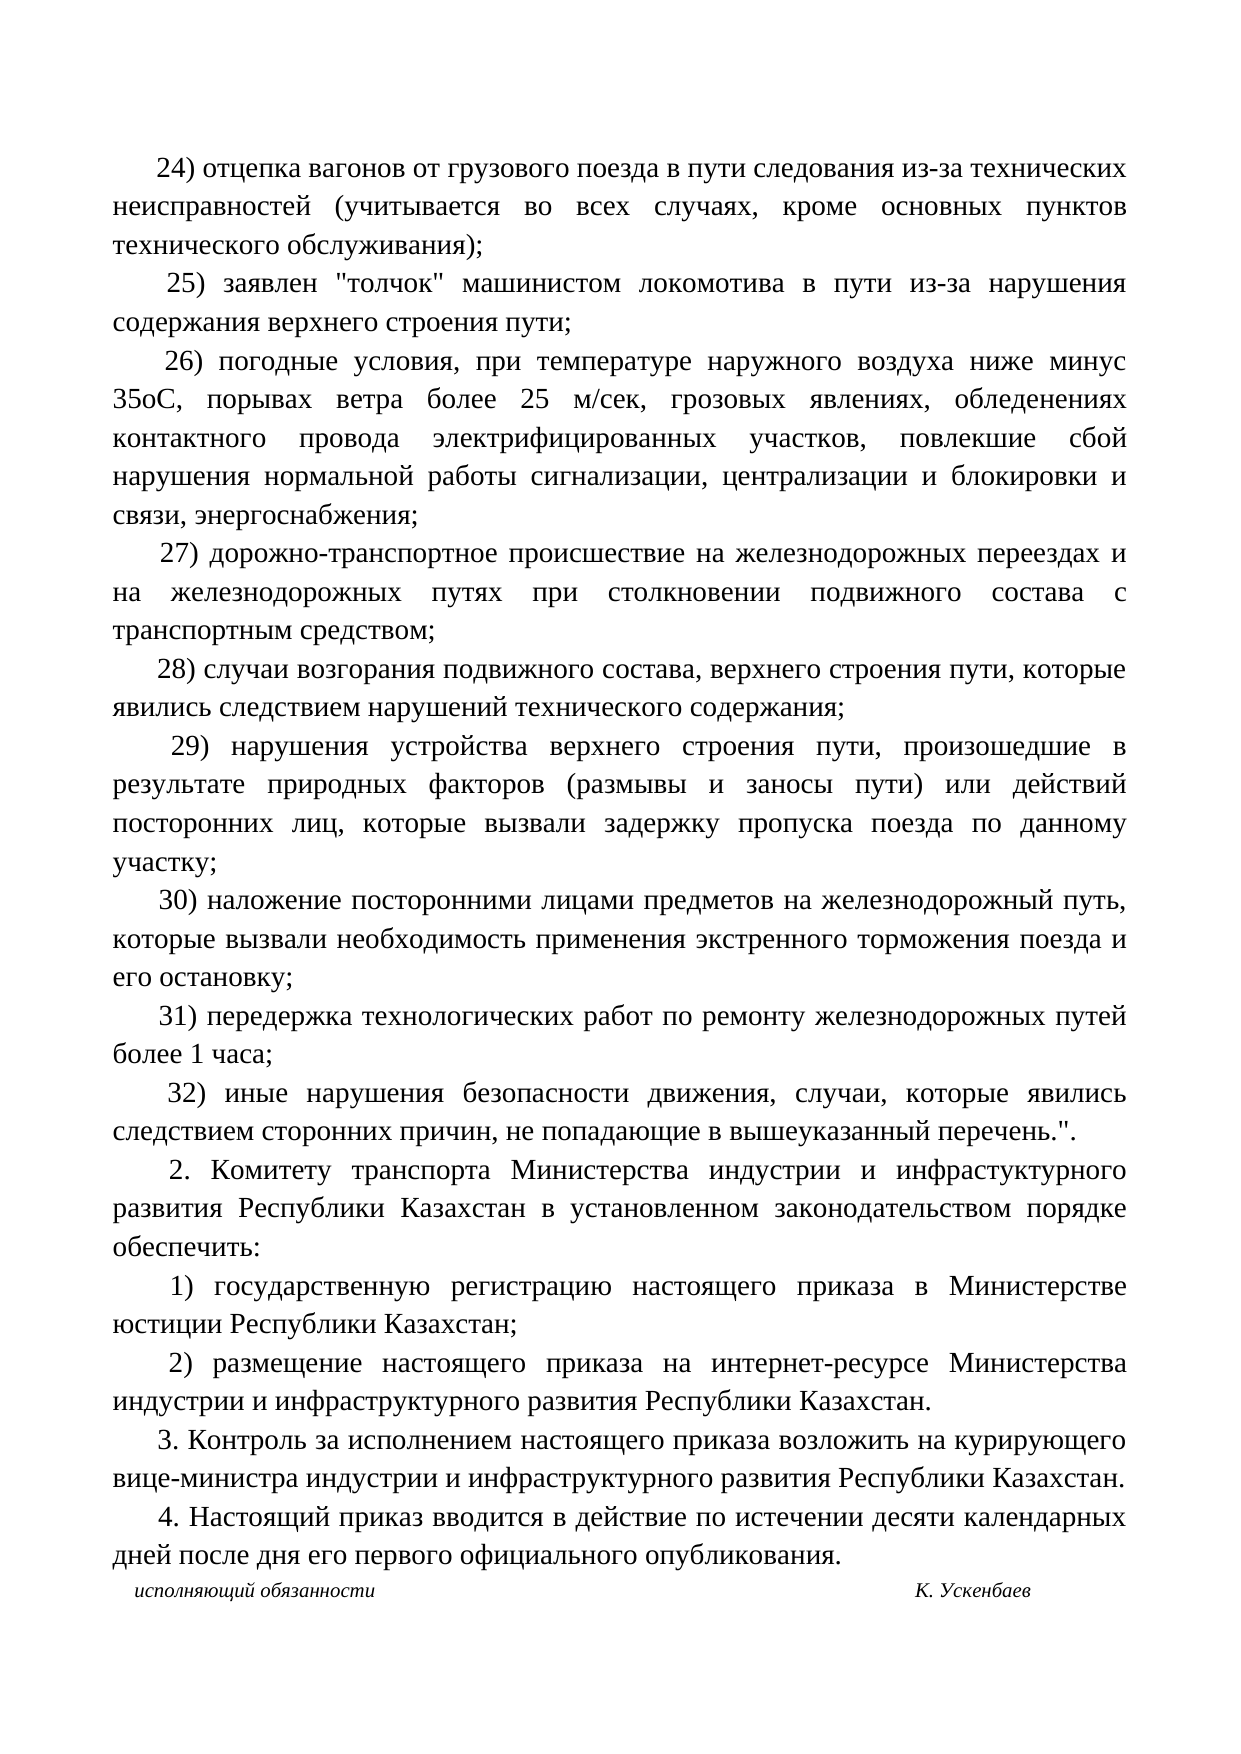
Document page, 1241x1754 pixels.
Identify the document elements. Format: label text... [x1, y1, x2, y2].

text 2. Комитету транспорта Министерства индустрии и инфрастуктурного развития Республики Казахстан в установленном законодательством порядке обеспечить: [112, 1152, 1128, 1263]
text 30) наложение посторонними лицами предметов на железнодорожный путь, которые вызвали необходимость применения экстренного торможения поезда и его остановку; [112, 882, 1128, 993]
text 3. Контроль за исполнением настоящего приказа возложить на курирующего вице-министра индустрии и инфраструктурного развития Республики Казахстан. [112, 1422, 1128, 1494]
text 2) размещение настоящего приказа на интернет-ресурсе Министерства индустрии и инфраструктурного развития Республики Казахстан. [112, 1345, 1128, 1417]
text 31) передержка технологических работ по ремонту железнодорожных путей более 1 часа; [112, 998, 1128, 1070]
text 4. Настоящий приказ вводится в действие по истечении десяти календарных дней после дня его первого официального опубликования. [112, 1499, 1128, 1571]
text 1) государственную регистрацию настоящего приказа в Министерстве юстиции Республики Казахстан; [112, 1268, 1128, 1340]
table_header К. Ускенбаев [913, 1576, 1240, 1603]
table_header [101, 1576, 913, 1603]
text 27) дорожно-транспортное происшествие на железнодорожных переездах и на железнодорожных путях при столкновении подвижного состава с транспортным средством; [112, 535, 1128, 646]
text 28) случаи возгорания подвижного состава, верхнего строения пути, которые явились следствием нарушений технического содержания; [112, 651, 1128, 723]
text 29) нарушения устройства верхнего строения пути, произошедшие в результате природных факторов (размывы и заносы пути) или действий посторонних лиц, которые вызвали задержку пропуска поезда по данному участку; [112, 728, 1128, 877]
text 24) отцепка вагонов от грузового поезда в пути следования из-за технических неисправностей (учитывается во всех случаях, кроме основных пунктов технического обслуживания); [112, 150, 1128, 261]
text 32) иные нарушения безопасности движения, случаи, которые явились следствием сторонних причин, не попадающие в вышеуказанный перечень.". [112, 1075, 1128, 1147]
text 25) заявлен "толчок" машинистом локомотива в пути из-за нарушения содержания верхнего строения пути; [112, 266, 1128, 338]
text 26) погодные условия, при температуре наружного воздуха ниже минус 35оС, порывах ветра более 25 м/сек, грозовых явлениях, обледенениях контактного провода электрифицированных участков, повлекшие сбой нарушения нормальной работы сигнализации, централизации и блокировки и связи, энергоснабжения; [112, 343, 1128, 530]
